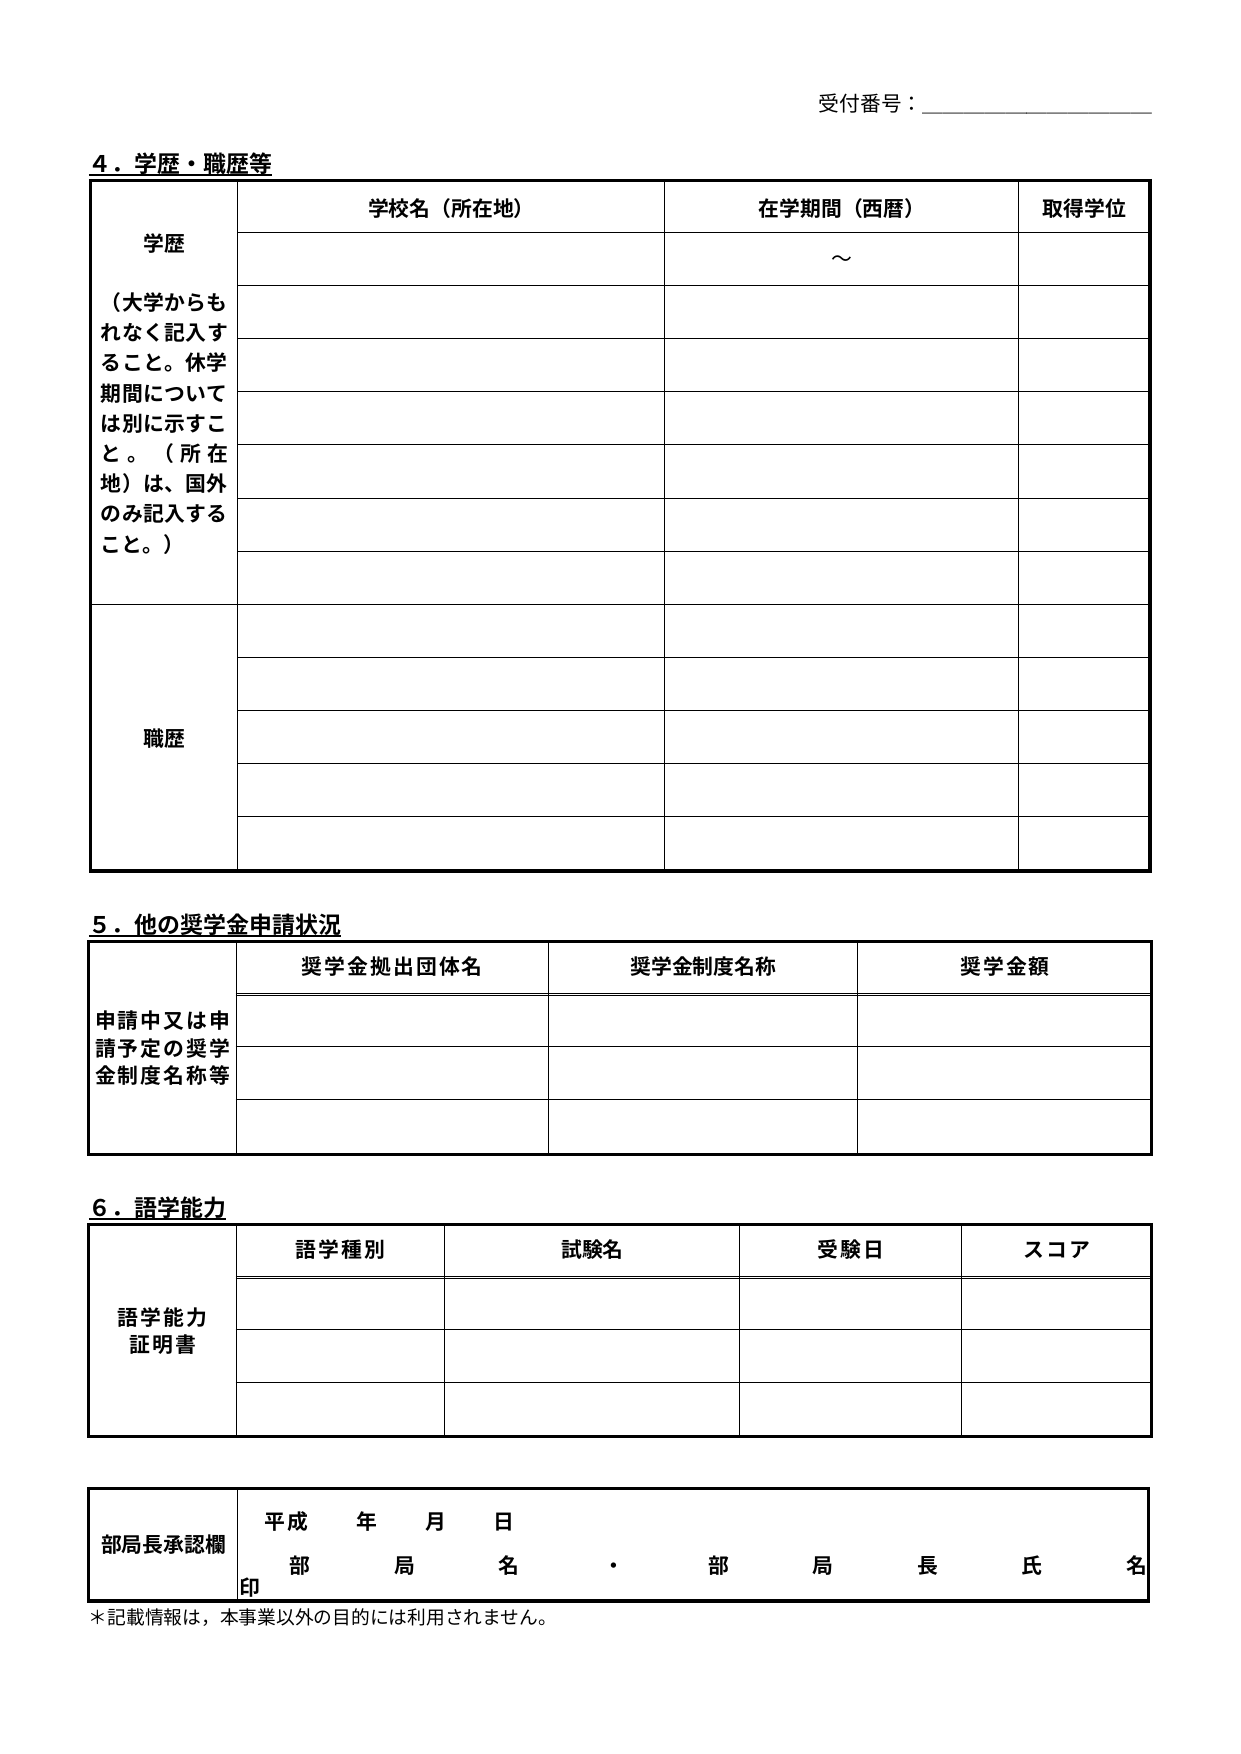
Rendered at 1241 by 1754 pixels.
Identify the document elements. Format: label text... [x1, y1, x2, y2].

table_cell [238, 286, 664, 338]
table_cell [740, 1383, 961, 1435]
table_cell [1019, 605, 1148, 657]
text ５．他の奨学金申請状況 [89, 907, 1152, 940]
table_cell [238, 339, 664, 391]
table_header 奨学金拠出団体名 [237, 943, 548, 993]
table_cell [858, 1047, 1150, 1099]
table_cell [1019, 233, 1148, 285]
table_cell [962, 1383, 1150, 1435]
table_header 在学期間（西暦） [665, 182, 1018, 232]
table_cell [1019, 445, 1148, 497]
table_cell [237, 1047, 548, 1099]
text ６．語学能力 [89, 1190, 1152, 1223]
table_header 学歴 （大学からもれなく記入すること。休学期間については別に示すこと。（所在地）は、国外のみ記入すること。） [92, 182, 237, 604]
table_cell [238, 233, 664, 285]
table_header 受験日 [740, 1226, 961, 1276]
table_cell [237, 1383, 444, 1435]
table_cell [549, 1047, 857, 1099]
table_cell [1019, 711, 1148, 763]
table_cell [1019, 286, 1148, 338]
table_cell [962, 1330, 1150, 1382]
table_cell [549, 1100, 857, 1152]
table_cell [1019, 764, 1148, 816]
table_cell [665, 339, 1018, 391]
table_cell [238, 764, 664, 816]
table_cell [962, 1279, 1150, 1329]
table_cell [238, 445, 664, 497]
table_cell [665, 605, 1018, 657]
table_cell 職歴 [92, 605, 237, 869]
table_cell [740, 1279, 961, 1329]
table_cell [1019, 658, 1148, 710]
table_header 平成 年 月 日 部局名・部局長氏名 印 [238, 1490, 1147, 1599]
table_cell [665, 764, 1018, 816]
table_cell [858, 1100, 1150, 1152]
table_cell [665, 658, 1018, 710]
table_cell [238, 392, 664, 444]
table_cell [665, 817, 1018, 869]
table_cell [237, 996, 548, 1046]
table_header 申請中又は申請予定の奨学金制度名称等 [90, 943, 236, 1152]
table_cell [238, 658, 664, 710]
table_header 奨学金額 [858, 943, 1150, 993]
table_cell [238, 552, 664, 604]
table_cell [445, 1330, 739, 1382]
table_cell [665, 552, 1018, 604]
table_cell [445, 1279, 739, 1329]
table_cell [238, 605, 664, 657]
text ＊記載情報は，本事業以外の目的には利用されません。 [89, 1602, 1152, 1629]
table_cell [238, 817, 664, 869]
table_cell [665, 499, 1018, 551]
table_cell [238, 711, 664, 763]
table_cell [858, 996, 1150, 1046]
table_cell [1019, 392, 1148, 444]
table_cell [665, 392, 1018, 444]
table_cell [237, 1330, 444, 1382]
table_header 語学種別 [237, 1226, 444, 1276]
table_cell [445, 1383, 739, 1435]
table_cell [740, 1330, 961, 1382]
table_header 試験名 [445, 1226, 739, 1276]
table_header 部局長承認欄 [90, 1490, 237, 1599]
table_header スコア [962, 1226, 1150, 1276]
table_cell [1019, 817, 1148, 869]
table_cell [1019, 552, 1148, 604]
table_cell [1019, 499, 1148, 551]
table_cell [665, 286, 1018, 338]
table_header 学校名（所在地） [238, 182, 664, 232]
table_cell [665, 445, 1018, 497]
table_header 語学能力 証明書 [90, 1226, 236, 1435]
text ４．学歴・職歴等 [89, 146, 1152, 179]
table_header 奨学金制度名称 [549, 943, 857, 993]
table_cell ～ [665, 233, 1018, 285]
table_cell [549, 996, 857, 1046]
table_header 取得学位 [1019, 182, 1148, 232]
table_cell [237, 1100, 548, 1152]
table_cell [237, 1279, 444, 1329]
table_cell [1019, 339, 1148, 391]
table_cell [665, 711, 1018, 763]
table_cell [238, 499, 664, 551]
